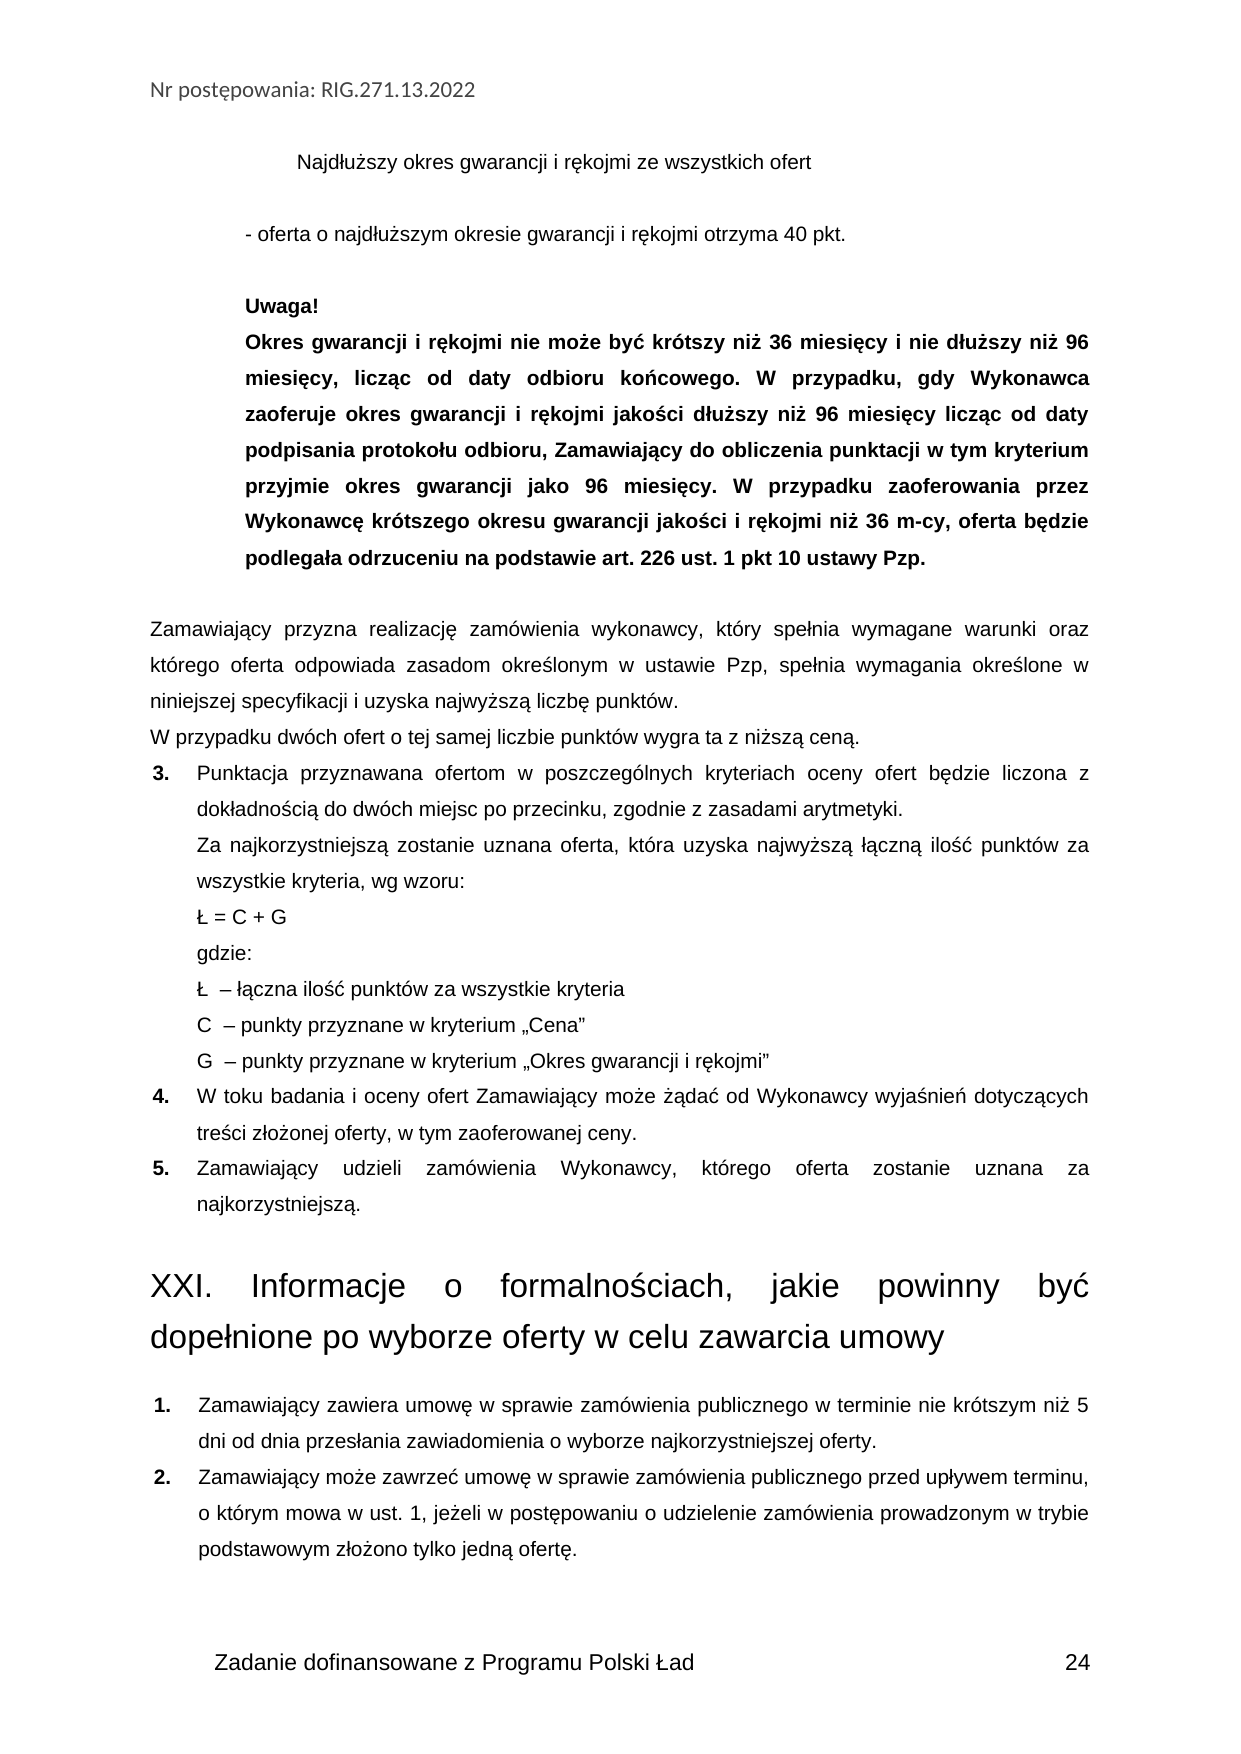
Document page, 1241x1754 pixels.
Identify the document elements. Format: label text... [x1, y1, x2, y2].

text W przypadku dwóch ofert o tej samej liczbie punktów wygra ta z niższą ceną. [150, 725, 1090, 749]
text Ł = C + G [197, 905, 1090, 929]
text Za najkorzystniejszą zostanie uznana oferta, która uzyska najwyższą łączną ilość punktów za wszystkie kryteria, wg wzoru: [197, 833, 1090, 893]
list Punktacja przyznawana ofertom w poszczególnych kryteriach oceny ofert będzie liczona z dokładnością do dwóch miejsc po przecinku, zgodnie z zasadami arytmetyki. [152, 761, 1090, 821]
text Uwaga! [245, 294, 1090, 318]
list Zamawiający udzieli zamówienia Wykonawcy, którego oferta zostanie uznana za najkorzystniejszą. [152, 1156, 1090, 1216]
list W toku badania i oceny ofert Zamawiający może żądać od Wykonawcy wyjaśnień dotyczących treści złożonej oferty, w tym zaoferowanej ceny. [152, 1084, 1090, 1144]
text G – punkty przyznane w kryterium „Okres gwarancji i rękojmi” [197, 1048, 1090, 1072]
text Najdłuższy okres gwarancji i rękojmi ze wszystkich ofert [245, 150, 1090, 174]
text - oferta o najdłuższym okresie gwarancji i rękojmi otrzyma 40 pkt. [245, 222, 1090, 246]
text gdzie: [197, 941, 1090, 964]
text Zamawiający przyzna realizację zamówienia wykonawcy, który spełnia wymagane warunki oraz którego oferta odpowiada zasadom określonym w ustawie Pzp, spełnia wymagania określone w niniejszej specyfikacji i uzyska najwyższą liczbę punktów. [150, 617, 1090, 713]
text Ł – łączna ilość punktów za wszystkie kryteria [197, 977, 1090, 1001]
text C – punkty przyznane w kryterium „Cena” [197, 1012, 1090, 1036]
text Okres gwarancji i rękojmi nie może być krótszy niż 36 miesięcy i nie dłuższy niż 96 miesięcy, licząc od daty odbioru końcowego. W przypadku, gdy Wykonawca zaoferuje okres gwarancji i rękojmi jakości dłuższy niż 96 miesięcy licząc od daty podpisania protokołu odbioru, Zamawiający do obliczenia punktacji w tym kryterium przyjmie okres gwarancji jako 96 miesięcy. W przypadku zaoferowania przez Wykonawcę krótszego okresu gwarancji jakości i rękojmi niż 36 m-cy, oferta będzie podlegała odrzuceniu na podstawie art. 226 ust. 1 pkt 10 ustawy Pzp. [245, 330, 1090, 569]
subtitle XXI. Informacje o formalnościach, jakie powinny być dopełnione po wyborze oferty w celu zawarcia umowy [150, 1266, 1090, 1355]
list Zamawiający zawiera umowę w sprawie zamówienia publicznego w terminie nie krótszym niż 5 dni od dnia przesłania zawiadomienia o wyborze najkorzystniejszej oferty. [154, 1393, 1090, 1453]
list Zamawiający może zawrzeć umowę w sprawie zamówienia publicznego przed upływem terminu, o którym mowa w ust. 1, jeżeli w postępowaniu o udzielenie zamówienia prowadzonym w trybie podstawowym złożono tylko jedną ofertę. [154, 1464, 1090, 1560]
